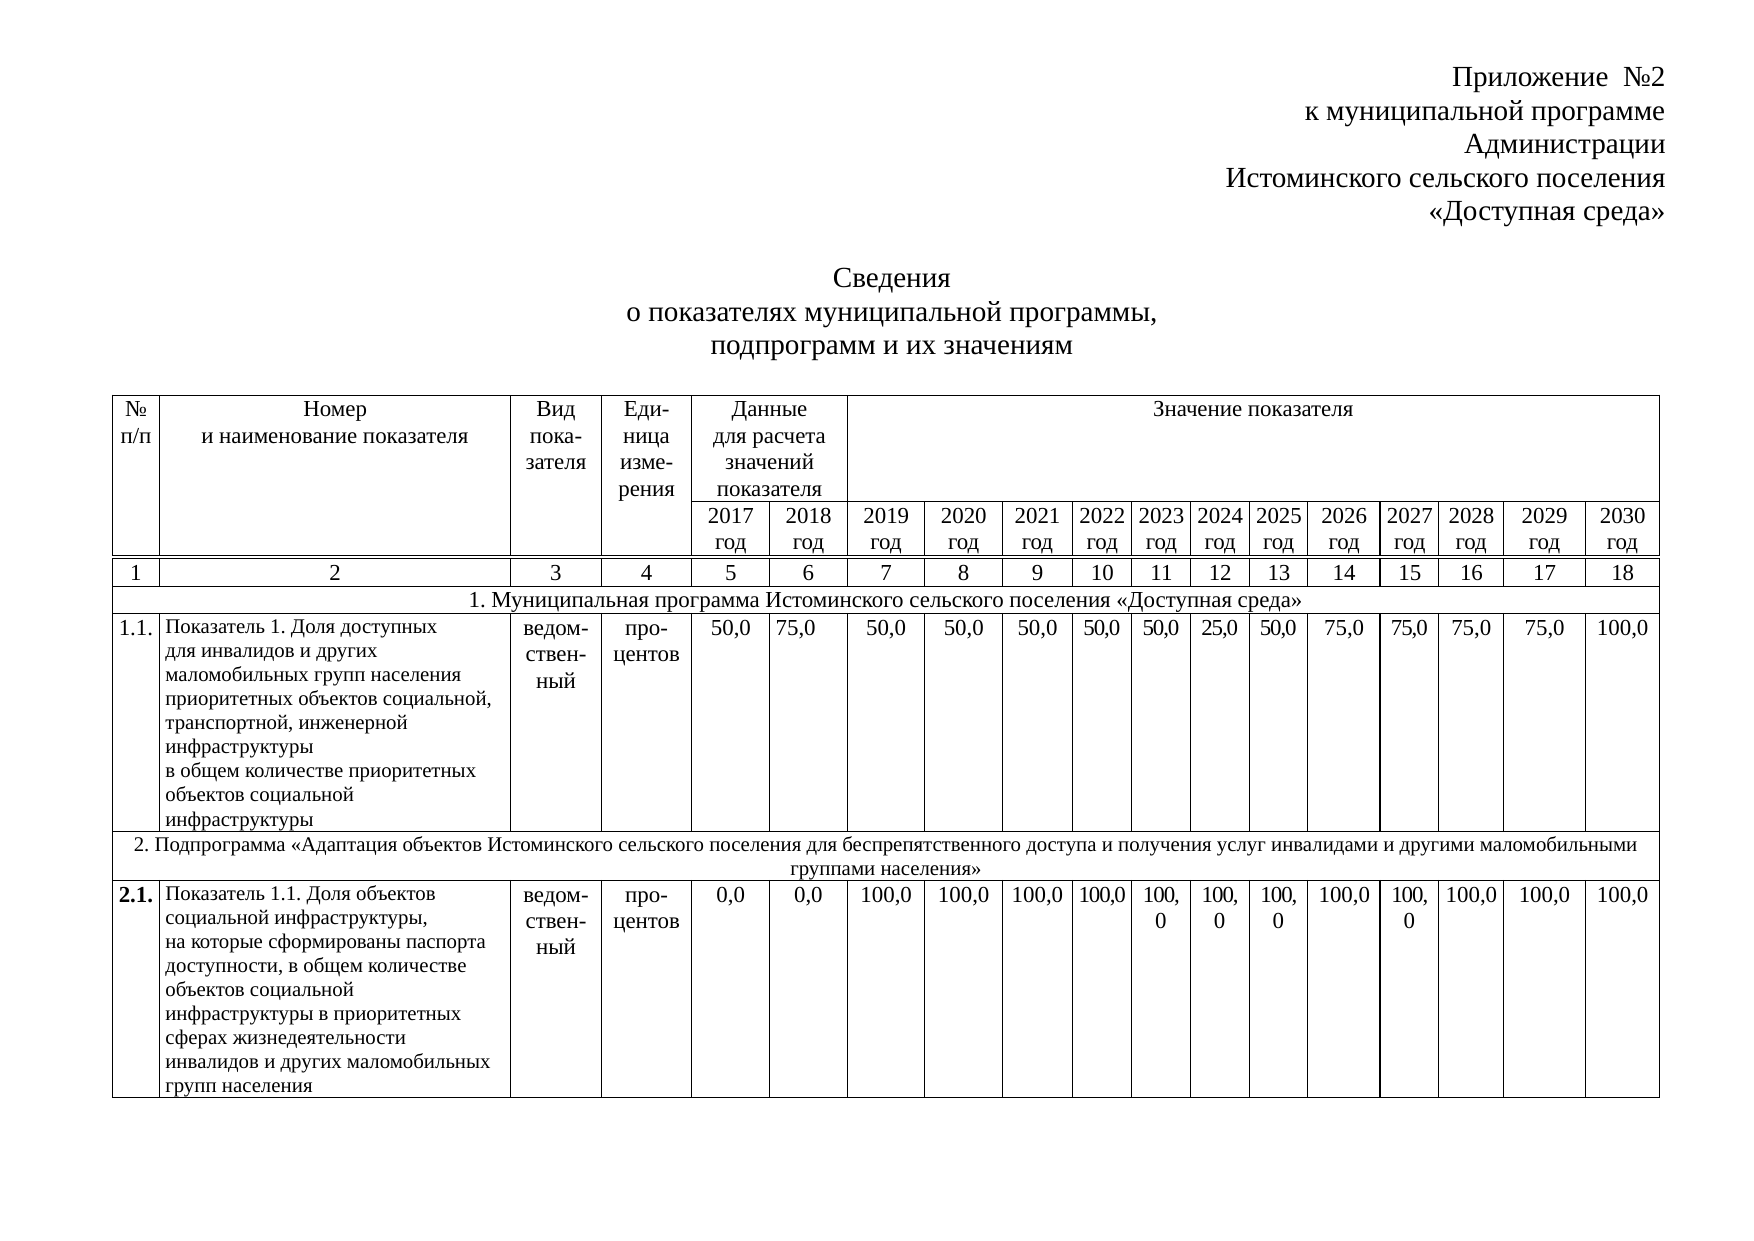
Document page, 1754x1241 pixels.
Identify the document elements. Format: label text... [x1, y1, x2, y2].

text к муниципальной программе [118, 93, 1665, 126]
table_cell Показатель 1.1. Доля объектов социальной инфраструктуры, на которые сформированы паспорта доступности, в общем количестве объектов социальной инфраструктуры в приоритетных сферах жизнедеятельности инвалидов и других маломобильных групп населения [160, 881, 510, 1097]
table_header 1 [113, 559, 159, 586]
table_cell 1. Муниципальная программа Истоминского сельского поселения «Доступная среда» [113, 587, 1659, 613]
table_cell 100,0 [1308, 881, 1379, 1097]
table_header № п/п [113, 396, 159, 555]
table_cell 2020 год [925, 502, 1002, 555]
text подпрограмм и их значениям [118, 327, 1665, 361]
table_cell 100,0 [1586, 881, 1659, 1097]
table_header 15 [1381, 559, 1438, 586]
table_header 16 [1439, 559, 1503, 586]
table_cell 1.1. [113, 614, 159, 831]
table_cell 50,0 [848, 614, 924, 831]
table_cell 2018 год [770, 502, 847, 555]
table_header 12 [1191, 559, 1249, 586]
table_header Единица измерения [602, 396, 691, 555]
table_header 6 [770, 559, 847, 586]
table_cell 2. Подпрограмма «Адаптация объектов Истоминского сельского поселения для беспрепятственного доступа и получения услуг инвалидами и другими маломобильными группами населения» [113, 832, 1659, 880]
table_cell 2025 год [1250, 502, 1307, 555]
table_header 10 [1073, 559, 1131, 586]
table_cell 2019 год [848, 502, 924, 555]
table_cell Показатель 1. Доля доступных для инвалидов и других маломобильных групп населения приоритетных объектов социальной, транспортной, инженерной инфраструктуры в общем количестве приоритетных объектов социальной инфраструктуры [160, 614, 510, 831]
text «Доступная среда» [1240, 193, 1665, 227]
table_cell 100,0 [1003, 881, 1072, 1097]
table_cell 2024 год [1191, 502, 1249, 555]
text Администрации [118, 126, 1665, 160]
table_cell 100,0 [1439, 881, 1503, 1097]
table_cell 100,0 [1073, 881, 1131, 1097]
table_header Номер и наименование показателя [160, 396, 510, 555]
table_cell 0,0 [770, 881, 847, 1097]
table_cell ведомственный [511, 881, 601, 1097]
table_header 3 [511, 559, 601, 586]
table_cell 75,0 [1504, 614, 1585, 831]
text о показателях муниципальной программы, [118, 294, 1665, 327]
table_cell 50,0 [925, 614, 1002, 831]
table_cell 2017 год [692, 502, 769, 555]
table_header 4 [602, 559, 691, 586]
table_cell 75,0 [1439, 614, 1503, 831]
table_cell 50,0 [1250, 614, 1307, 831]
table_cell 2027 год [1381, 502, 1438, 555]
table_header 11 [1132, 559, 1190, 586]
table_header 14 [1308, 559, 1379, 586]
table_cell 0,0 [692, 881, 769, 1097]
table_header 18 [1586, 559, 1659, 586]
table_header 8 [925, 559, 1002, 586]
table_cell 2021 год [1003, 502, 1072, 555]
table_cell 75,0 [1381, 614, 1438, 831]
table_cell 2022 год [1073, 502, 1131, 555]
table_header 5 [692, 559, 769, 586]
table_cell 100,0 [1191, 881, 1249, 1097]
table_cell 100,0 [925, 881, 1002, 1097]
table_header Значение показателя [848, 396, 1659, 501]
table_header 7 [848, 559, 924, 586]
table_cell процентов [602, 881, 691, 1097]
table_cell 50,0 [1132, 614, 1190, 831]
table_header Данные для расчета значений показателя [692, 396, 847, 501]
table_cell процентов [602, 614, 691, 831]
text Сведения [118, 260, 1665, 294]
table_cell 50,0 [1073, 614, 1131, 831]
table_cell 100,0 [1381, 881, 1438, 1097]
table_cell 2030 год [1586, 502, 1659, 555]
table_header 2 [160, 559, 510, 586]
text Приложение №2 [118, 59, 1665, 93]
table_cell 2023 год [1132, 502, 1190, 555]
table_cell ведомственный [511, 614, 601, 831]
table_header 13 [1250, 559, 1307, 586]
table_cell 100,0 [1132, 881, 1190, 1097]
table_cell 2028 год [1439, 502, 1503, 555]
table_cell 50,0 [692, 614, 769, 831]
table_header Вид показателя [511, 396, 601, 555]
table_cell 2029 год [1504, 502, 1585, 555]
table_cell 75,0 [1308, 614, 1379, 831]
table_cell 25,0 [1191, 614, 1249, 831]
table_cell 75,0 [770, 614, 847, 831]
table_cell 100,0 [848, 881, 924, 1097]
table_cell 2.1. [113, 881, 159, 1097]
table_cell 100,0 [1504, 881, 1585, 1097]
table_cell 2026 год [1308, 502, 1379, 555]
text Истоминского сельского поселения [118, 160, 1665, 193]
table_header 9 [1003, 559, 1072, 586]
table_cell 50,0 [1003, 614, 1072, 831]
table_header 17 [1504, 559, 1585, 586]
table_cell 100,0 [1586, 614, 1659, 831]
table_cell 100,0 [1250, 881, 1307, 1097]
